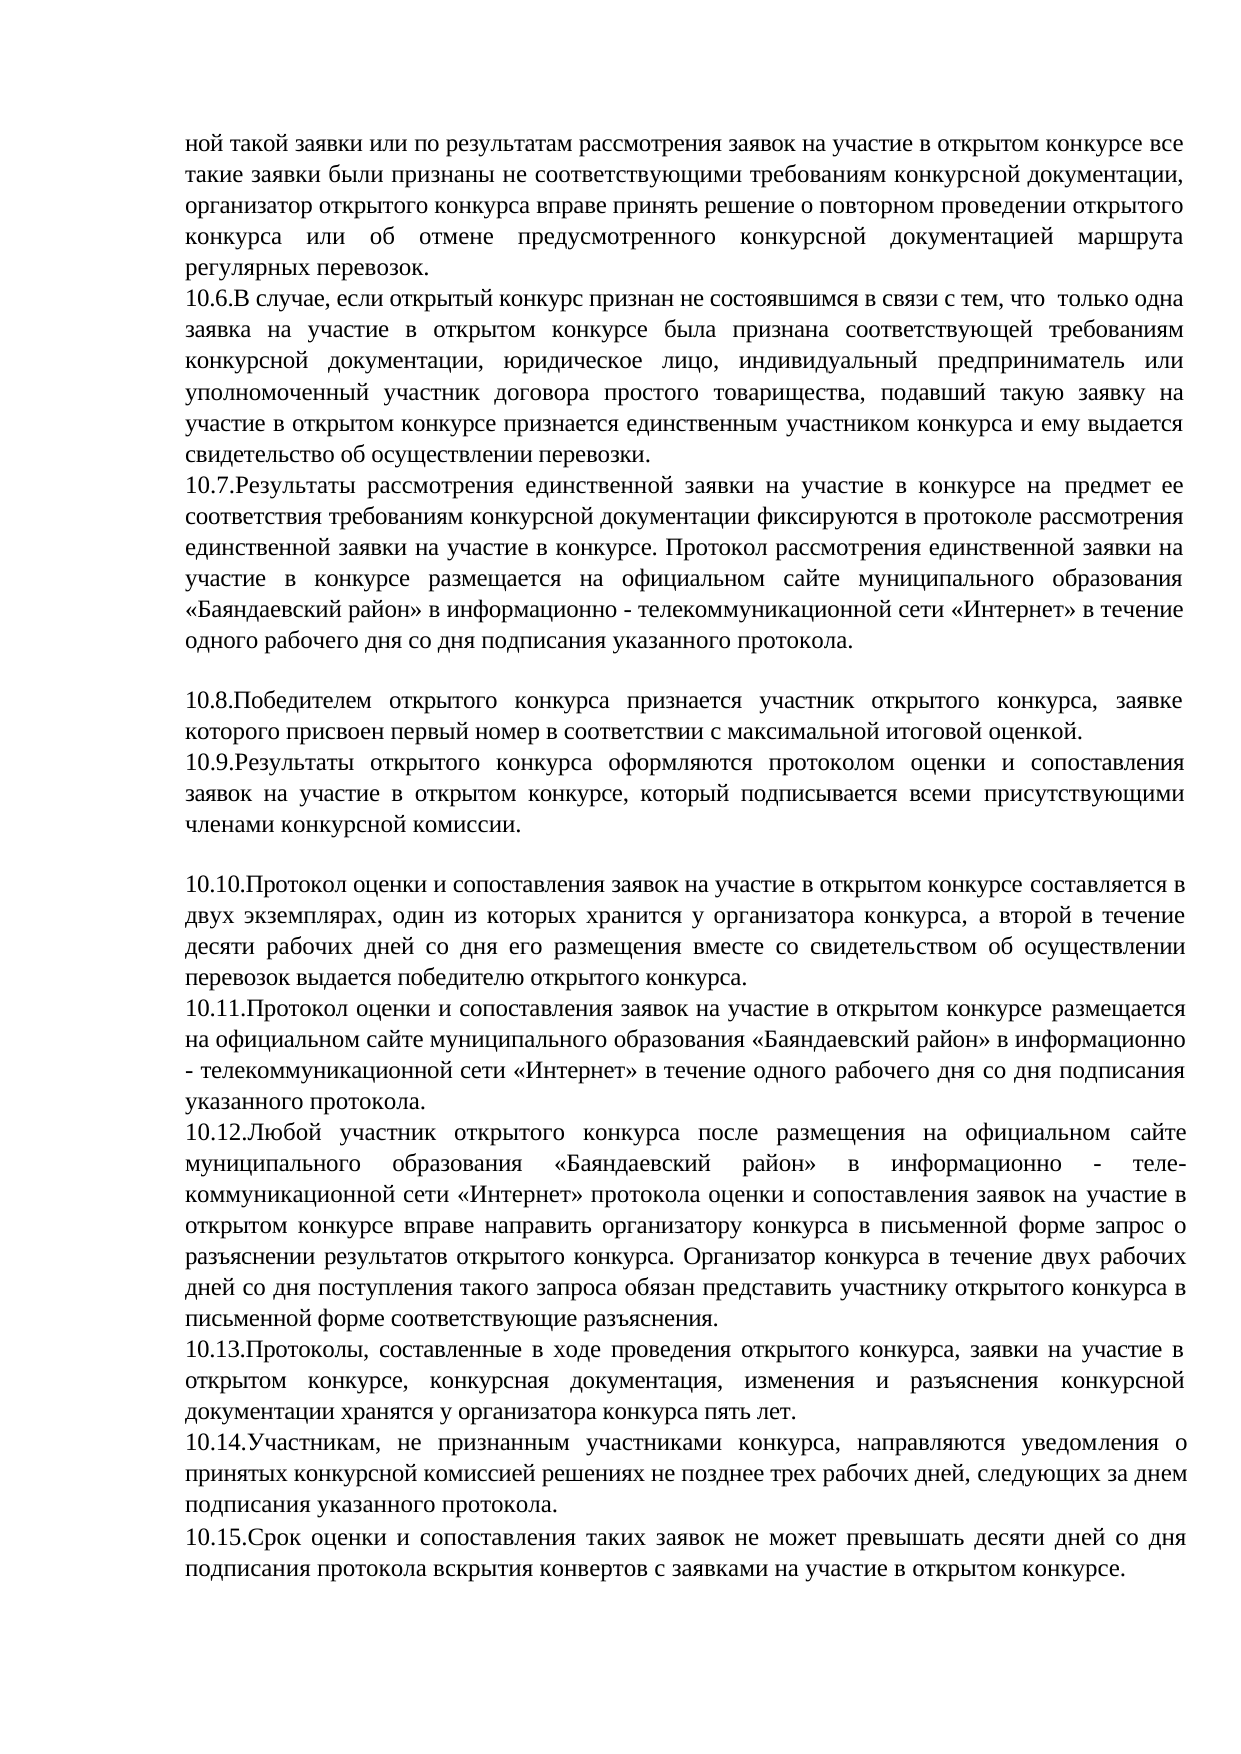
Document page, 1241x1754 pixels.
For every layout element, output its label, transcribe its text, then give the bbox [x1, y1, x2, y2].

text 10.6.В случае, если открытый конкурс признан не состоявшимся в связи с тем, что только одна заявка на участие в открытом конкурсе была признана соответствующей требованиям конкурсной документации, юридическое лицо, индивидуальный предприниматель или уполномоченный участник договора простого товарищества, подавший такую заявку на участие в открытом конкурсе признается единственным участником конкурса и ему выдается свидетельство об осуществлении перевозки. [185, 282, 1183, 468]
text 10.8.Победителем открытого конкурса признается участник открытого конкурса, заявке которого присвоен первый номер в соответствии с максимальной итоговой оценкой. [185, 683, 1182, 745]
text 10.11.Протокол оценки и сопоставления заявок на участие в открытом конкурсе размещается на официальном сайте муниципального образования «Баяндаевский район» в информационно - телекоммуникационной сети «Интернет» в течение одного рабочего дня со дня подписания указанного протокола. [185, 991, 1186, 1116]
text 10.10.Протокол оценки и сопоставления заявок на участие в открытом конкурсе составляется в двух экземплярах, один из которых хранится у организатора конкурса, а второй в течение десяти рабочих дней со дня его размещения вместе со свидетельством об осуществлении перевозок выдается победителю открытого конкурса. [185, 867, 1186, 991]
text 10.14.Участникам, не признанным участниками конкурса, направляются уведомления о принятых конкурсной комиссией решениях не позднее трех рабочих дней, следующих за днем подписания указанного протокола. [185, 1426, 1187, 1519]
text ной такой заявки или по результатам рассмотрения заявок на участие в открытом конкурсе все такие заявки были признаны не соответствующими требованиям конкурсной документации, организатор открытого конкурса вправе принять решение о повторном проведении открытого конкурса или об отмене предусмотренного конкурсной документацией маршрута регулярных перевозок. [185, 127, 1183, 282]
text 10.13.Протоколы, составленные в ходе проведения открытого конкурса, заявки на участие в открытом конкурсе, конкурсная документация, изменения и разъяснения конкурсной документации хранятся у организатора конкурса пять лет. [185, 1333, 1184, 1426]
text 10.15.Срок оценки и сопоставления таких заявок не может превышать десяти дней со дня подписания протокола вскрытия конвертов с заявками на участие в открытом конкурсе. [185, 1520, 1187, 1582]
text 10.7.Результаты рассмотрения единственной заявки на участие в конкурсе на предмет ее соответствия требованиям конкурсной документации фиксируются в протоколе рассмотрения единственной заявки на участие в конкурсе. Протокол рассмотрения единственной заявки на участие в конкурсе размещается на официальном сайте муниципального образования «Баяндаевский район» в информационно - телекоммуникационной сети «Интернет» в течение одного рабочего дня со дня подписания указанного протокола. [185, 468, 1183, 654]
text 10.12.Любой участник открытого конкурса после размещения на официальном сайте муниципального образования «Баяндаевский район» в информационно - телекоммуникационной сети «Интернет» протокола оценки и сопоставления заявок на участие в открытом конкурсе вправе направить организатору конкурса в письменной форме запрос о разъяснении результатов открытого конкурса. Организатор конкурса в течение двух рабочих дней со дня поступления такого запроса обязан представить участнику открытого конкурса в письменной форме соответствующие разъяснения. [185, 1116, 1186, 1333]
text 10.9.Результаты открытого конкурса оформляются протоколом оценки и сопоставления заявок на участие в открытом конкурсе, который подписывается всеми присутствующими членами конкурсной комиссии. [185, 745, 1184, 838]
